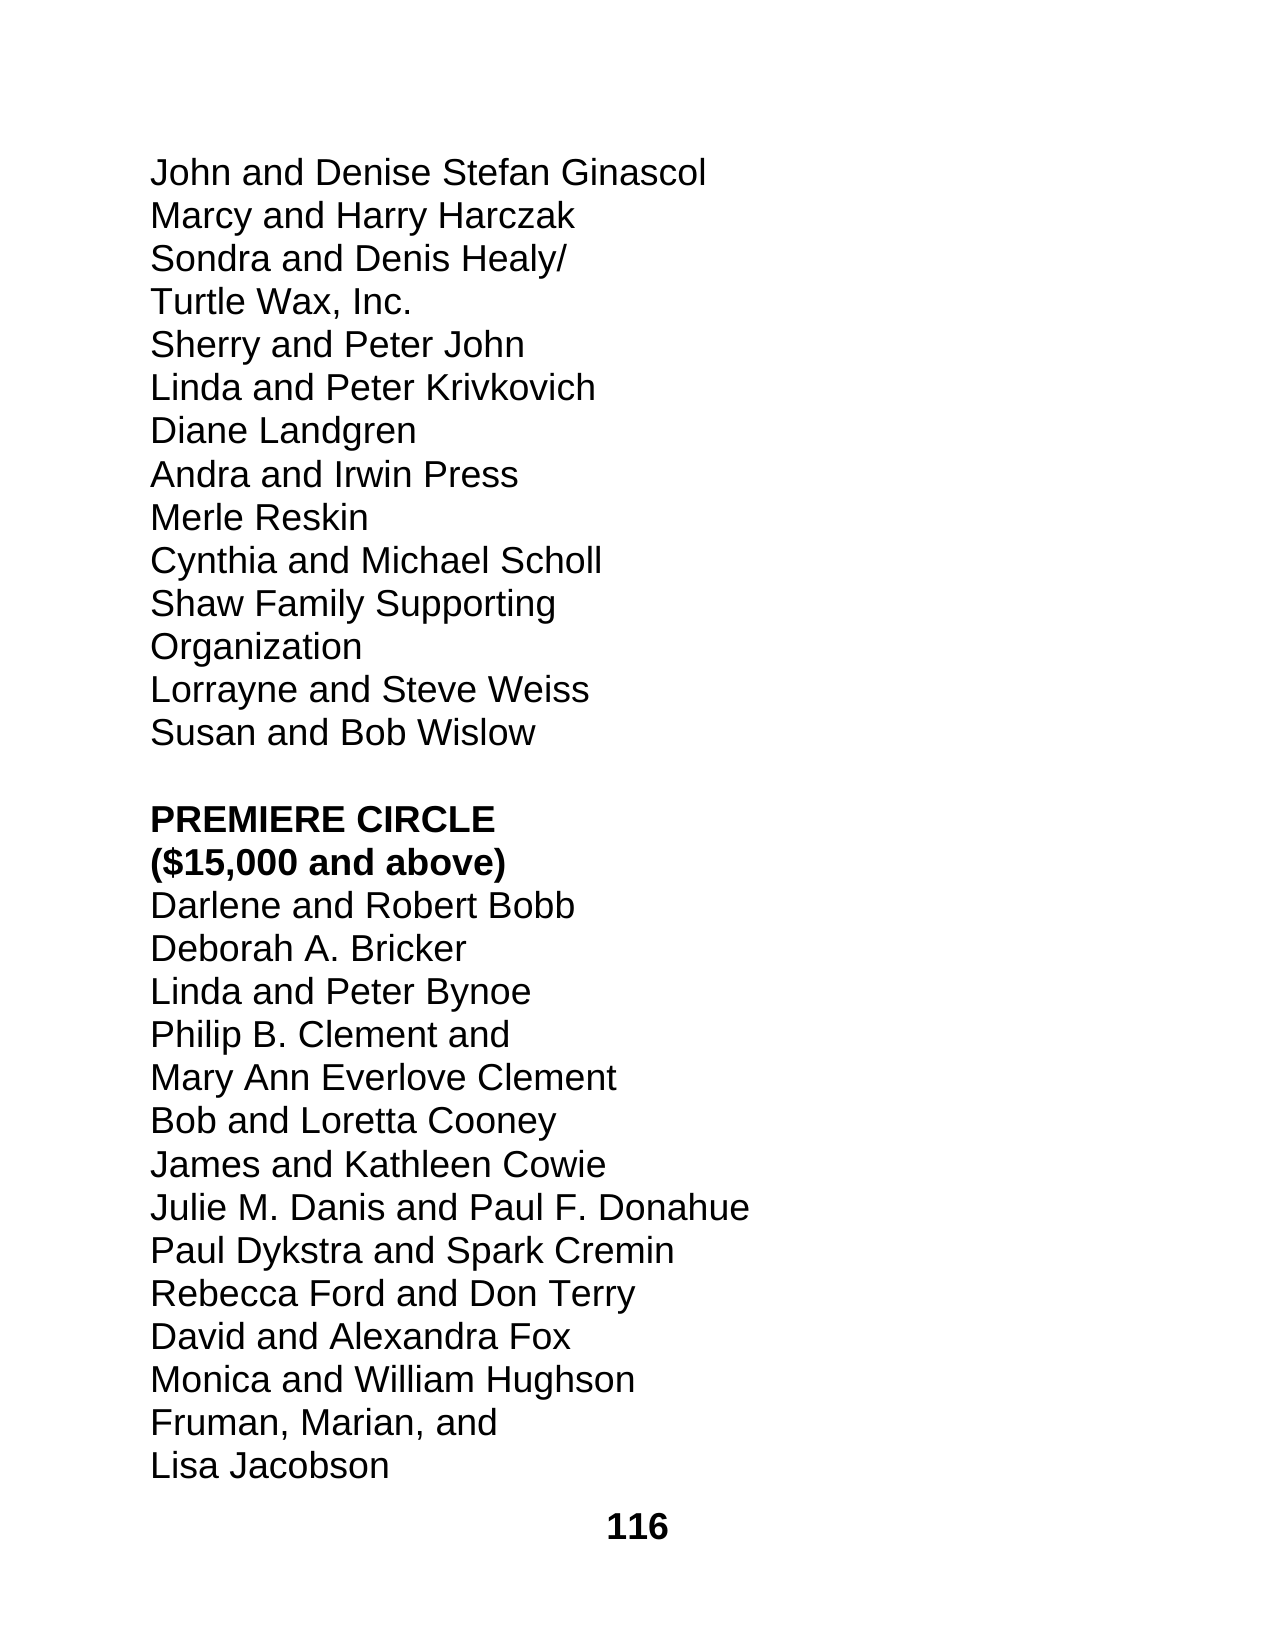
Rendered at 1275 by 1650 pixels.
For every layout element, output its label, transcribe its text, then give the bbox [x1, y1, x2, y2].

text Susan and Bob Wislow [150, 711, 1125, 754]
text Rebecca Ford and Don Terry [150, 1271, 1125, 1314]
text Marcy and Harry Harczak [150, 193, 1125, 236]
text Julie M. Danis and Paul F. Donahue [150, 1185, 1125, 1228]
text Lorrayne and Steve Weiss [150, 667, 1125, 711]
text Fruman, Marian, and [150, 1401, 1125, 1444]
text Darlene and Robert Bobb [150, 883, 1125, 926]
text Shaw Family Supporting [150, 581, 1125, 624]
text Sherry and Peter John [150, 322, 1125, 366]
text Lisa Jacobson [150, 1444, 1125, 1487]
text ($15,000 and above) [150, 840, 1125, 883]
text Linda and Peter Krivkovich [150, 366, 1125, 409]
text Mary Ann Everlove Clement [150, 1056, 1125, 1099]
text Organization [150, 624, 1125, 667]
text Diane Landgren [150, 409, 1125, 452]
text David and Alexandra Fox [150, 1314, 1125, 1357]
text Sondra and Denis Healy/ [150, 236, 1125, 279]
text Philip B. Clement and [150, 1012, 1125, 1056]
text Bob and Loretta Cooney [150, 1099, 1125, 1142]
text Monica and William Hughson [150, 1357, 1125, 1401]
text Cynthia and Michael Scholl [150, 538, 1125, 581]
text James and Kathleen Cowie [150, 1142, 1125, 1185]
text Paul Dykstra and Spark Cremin [150, 1228, 1125, 1271]
text Turtle Wax, Inc. [150, 279, 1125, 322]
text Merle Reskin [150, 495, 1125, 538]
text Linda and Peter Bynoe [150, 969, 1125, 1012]
text PREMIERE CIRCLE [150, 797, 1125, 840]
text John and Denise Stefan Ginascol [150, 150, 1125, 193]
text Deborah A. Bricker [150, 926, 1125, 969]
text Andra and Irwin Press [150, 452, 1125, 495]
